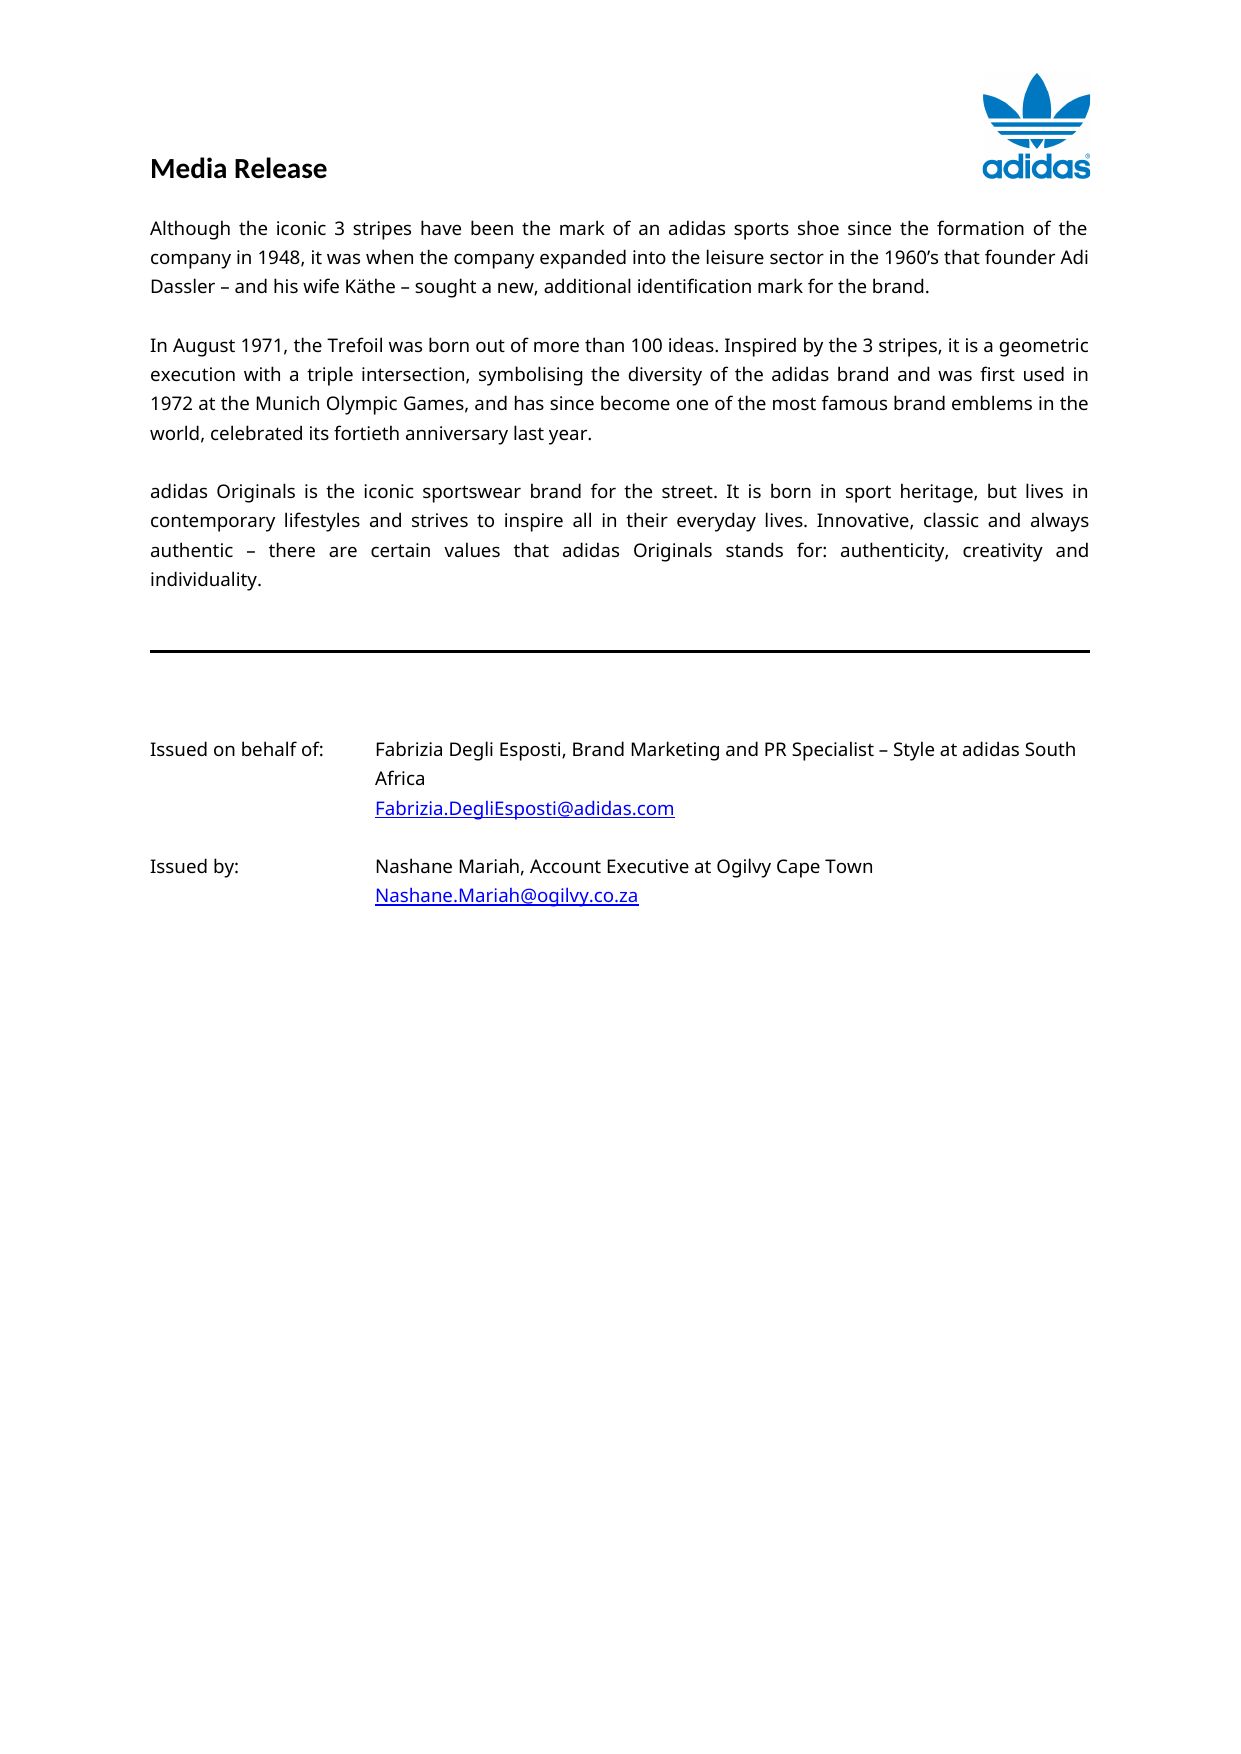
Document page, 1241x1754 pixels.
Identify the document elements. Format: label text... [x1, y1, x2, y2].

text In August 1971, the Trefoil was born out of more than 100 ideas. Inspired by the 3 stripes, it is a geometric execution with a triple intersection, symbolising the diversity of the adidas brand and was first used in 1972 at the Munich Olympic Games, and has since become one of the most famous brand emblems in the world, celebrated its fortieth anniversary last year. [150, 332, 1090, 446]
text Fabrizia.DegliEsposti@adidas.com [150, 795, 1090, 821]
picture [982, 73, 1091, 179]
text adidas Originals is the iconic sportswear brand for the street. It is born in sport heritage, but lives in contemporary lifestyles and strives to inspire all in their everyday lives. Innovative, classic and always authentic – there are certain values that adidas Originals stands for: authenticity, creativity and individuality. [150, 478, 1090, 592]
text Issued on behalf of: Fabrizia Degli Esposti, Brand Marketing and PR Specialist – Style at adidas South Africa [150, 736, 1090, 791]
text Issued by: Nashane Mariah, Account Executive at Ogilvy Cape Town [150, 853, 1090, 879]
text Although the iconic 3 stripes have been the mark of an adidas sports shoe since the formation of the company in 1948, it was when the company expanded into the leisure sector in the 1960’s that founder Adi Dassler – and his wife Käthe – sought a new, additional identification mark for the brand. [150, 215, 1090, 299]
text Nashane.Mariah@ogilvy.co.za [150, 883, 1090, 908]
